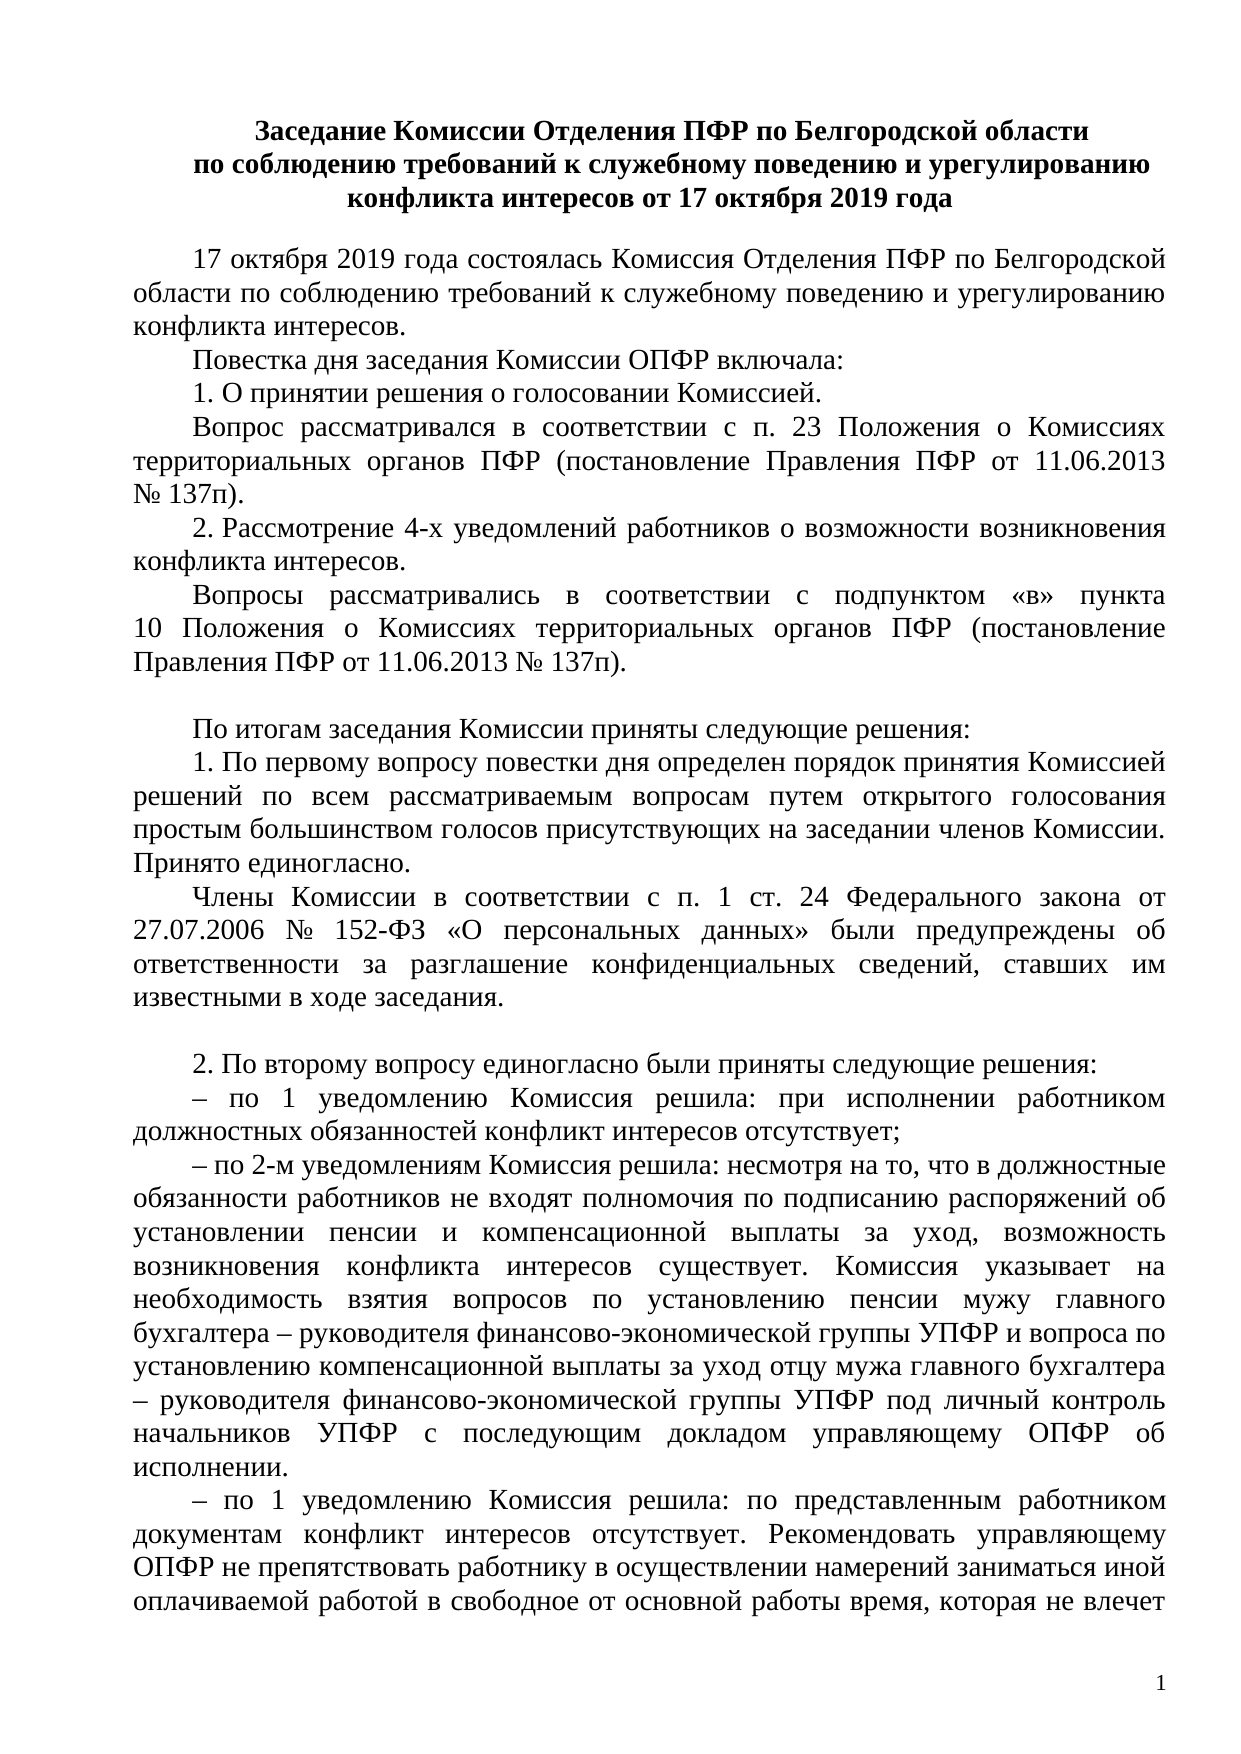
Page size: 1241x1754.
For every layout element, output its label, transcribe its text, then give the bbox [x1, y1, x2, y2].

text Заседание Комиссии Отделения ПФР по Белгородской области [133, 113, 1167, 146]
text – по 1 уведомлению Комиссия решила: при исполнении работником должностных обязанностей конфликт интересов отсутствует; [133, 1080, 1167, 1147]
list Члены Комиссии в соответствии с п. 1 ст. 24 Федерального закона от 27.07.2006 № 152-ФЗ «О персональных данных» были предупреждены об ответственности за разглашение конфиденциальных сведений, ставших им известными в ходе заседания. [133, 879, 1167, 1013]
list 1. По первому вопросу повестки дня определен порядок принятия Комиссией решений по всем рассматриваемым вопросам путем открытого голосования простым большинством голосов присутствующих на заседании членов Комиссии. Принято единогласно. [133, 744, 1167, 879]
list По итогам заседания Комиссии приняты следующие решения: [133, 711, 1167, 744]
list Рассмотрение 4-х уведомлений работников о возможности возникновения конфликта интересов. [133, 510, 1167, 577]
text – по 2-м уведомлениям Комиссия решила: несмотря на то, что в должностные обязанности работников не входят полномочия по подписанию распоряжений об установлении пенсии и компенсационной выплаты за уход, возможность возникновения конфликта интересов существует. Комиссия указывает на необходимость взятия вопросов по установлению пенсии мужу главного бухгалтера – руководителя финансово-экономической группы УПФР и вопроса по установлению компенсационной выплаты за уход отцу мужа главного бухгалтера – руководителя финансово-экономической группы УПФР под личный контроль начальников УПФР с последующим докладом управляющему ОПФР об исполнении. [133, 1147, 1167, 1482]
text Вопрос рассматривался в соответствии с п. 23 Положения о Комиссиях территориальных органов ПФР (постановление Правления ПФР от 11.06.2013 № 137п). [133, 409, 1167, 510]
list Вопросы рассматривались в соответствии с подпунктом «в» пункта 10 Положения о Комиссиях территориальных органов ПФР (постановление Правления ПФР от 11.06.2013 № 137п). [133, 577, 1167, 677]
list О принятии решения о голосовании Комиссией. [133, 376, 1167, 409]
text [133, 1482, 1167, 1617]
text по соблюдению требований к служебному поведению и урегулированию конфликта интересов от 17 октября 2019 года [133, 146, 1167, 213]
text 2. По второму вопросу единогласно были приняты следующие решения: [133, 1046, 1167, 1080]
text Повестка дня заседания Комиссии ОПФР включала: [133, 342, 1167, 376]
text 17 октября 2019 года состоялась Комиссия Отделения ПФР по Белгородской области по соблюдению требований к служебному поведению и урегулированию конфликта интересов. [133, 241, 1167, 342]
